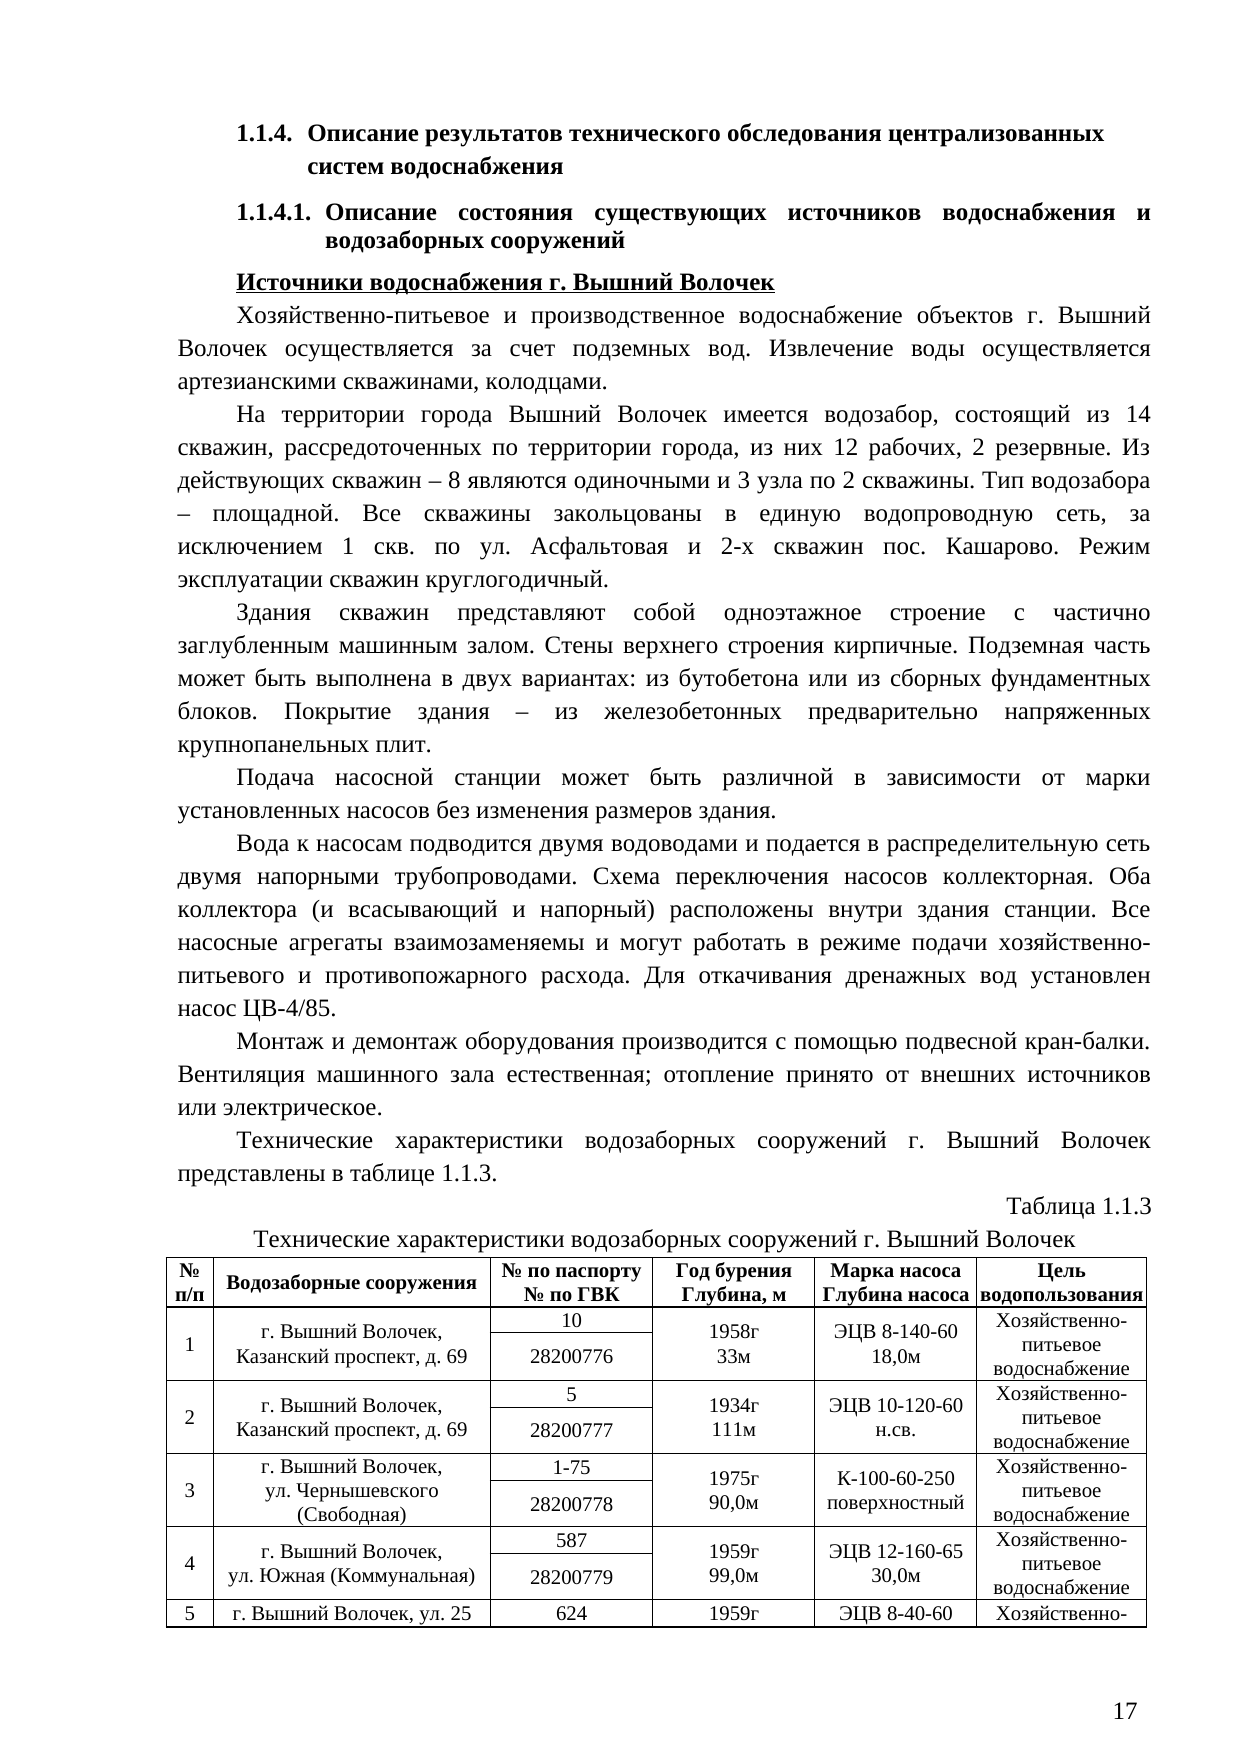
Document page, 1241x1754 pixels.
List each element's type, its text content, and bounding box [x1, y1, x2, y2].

table_cell 28200779 [491, 1554, 652, 1599]
table_cell 1-75 [491, 1454, 652, 1480]
table_cell г. Вышний Волочек, ул. 25 лет Октября [214, 1600, 490, 1626]
table_cell Хозяйственно-питьевое водоснабжение [977, 1600, 1146, 1626]
table_cell 3 [167, 1454, 213, 1526]
table_cell 4 [167, 1527, 213, 1599]
text Технические характеристики водозаборных сооружений г. Вышний Волочек представлены в таблице 1.1.3. [177, 1125, 1152, 1187]
table_cell ЭЦВ 10-120-60 н.св. [815, 1381, 976, 1453]
text На территории города Вышний Волочек имеется водозабор, состоящий из 14 скважин, рассредоточенных по территории города, из них 12 рабочих, 2 резервные. Из действующих скважин – 8 являются одиночными и 3 узла по 2 скважины. Тип водозабора – площадной. Все скважины закольцованы в единую водопроводную сеть, за исключением 1 скв. по ул. Асфальтовая и 2-х скважин пос. Кашарово. Режим эксплуатации скважин круглогодичный. [177, 399, 1152, 593]
table_cell г. Вышний Волочек, Казанский проспект, д. 69 [214, 1308, 490, 1380]
text Монтаж и демонтаж оборудования производится с помощью подвесной кран-балки. Вентиляция машинного зала естественная; отопление принято от внешних источников или электрическое. [177, 1026, 1152, 1121]
text Здания скважин представляют собой одноэтажное строение с частично заглубленным машинным залом. Стены верхнего строения кирпичные. Подземная часть может быть выполнена в двух вариантах: из бутобетона или из сборных фундаментных блоков. Покрытие здания – из железобетонных предварительно напряженных крупнопанельных плит. [177, 597, 1152, 758]
table_cell г. Вышний Волочек, ул. Чернышевского (Свободная) [214, 1454, 490, 1526]
table_cell ЭЦВ 8-40-60 18,0м [815, 1600, 976, 1626]
subtitle Описание результатов технического обследования централизованных систем водоснабжения [236, 118, 1152, 180]
table_cell ЭЦВ 8-140-60 18,0м [815, 1308, 976, 1380]
table_cell 1958г 33м [653, 1308, 814, 1380]
table_cell К-100-60-250 поверхностный [815, 1454, 976, 1526]
table_cell Хозяйственно-питьевое водоснабжение [977, 1527, 1146, 1599]
table_cell Хозяйственно-питьевое водоснабжение [977, 1381, 1146, 1453]
text Таблица 1.1.3 [177, 1191, 1152, 1220]
table_cell 1959г 99,0м [653, 1527, 814, 1599]
table_header № п/п [167, 1258, 213, 1306]
text Вода к насосам подводится двумя водоводами и подается в распределительную сеть двумя напорными трубопроводами. Схема переключения насосов коллекторная. Оба коллектора (и всасывающий и напорный) расположены внутри здания станции. Все насосные агрегаты взаимозаменяемы и могут работать в режиме подачи хозяйственно-питьевого и противопожарного расхода. Для откачивания дренажных вод установлен насос ЦВ-4/85. [177, 828, 1152, 1022]
table_header Год бурения Глубина, м [653, 1258, 814, 1306]
table_cell 2 [167, 1381, 213, 1453]
table_cell 624 [491, 1600, 652, 1626]
text Источники водоснабжения г. Вышний Волочек [177, 267, 1152, 295]
text Технические характеристики водозаборных сооружений г. Вышний Волочек [177, 1224, 1152, 1253]
table_cell 587 [491, 1527, 652, 1553]
table_cell ЭЦВ 12-160-65 30,0м [815, 1527, 976, 1599]
text Хозяйственно-питьевое и производственное водоснабжение объектов г. Вышний Волочек осуществляется за счет подземных вод. Извлечение воды осуществляется артезианскими скважинами, колодцами. [177, 300, 1152, 394]
table_cell 1975г 90,0м [653, 1454, 814, 1526]
table_cell г. Вышний Волочек, ул. Южная (Коммунальная) [214, 1527, 490, 1599]
table_header Цель водопользования [977, 1258, 1146, 1306]
table_cell 28200776 [491, 1333, 652, 1380]
table_cell 28200778 [491, 1481, 652, 1526]
text Подача насосной станции может быть различной в зависимости от марки установленных насосов без изменения размеров здания. [177, 762, 1152, 824]
table_cell г. Вышний Волочек, Казанский проспект, д. 69 [214, 1381, 490, 1453]
table_header № по паспорту № по ГВК [491, 1258, 652, 1306]
table_header Водозаборные сооружения [214, 1258, 490, 1306]
table_cell 5 [167, 1600, 213, 1626]
table_cell 28200777 [491, 1408, 652, 1453]
table_cell 5 [491, 1381, 652, 1407]
table_cell 1 [167, 1308, 213, 1380]
table_cell 1934г 111м [653, 1381, 814, 1453]
subtitle Описание состояния существующих источников водоснабжения и водозаборных сооружений [236, 197, 1152, 254]
table_cell 10 [491, 1308, 652, 1332]
table_cell 1959г 90,0м [653, 1600, 814, 1626]
table_cell Хозяйственно-питьевое водоснабжение [977, 1454, 1146, 1526]
table_cell Хозяйственно-питьевое водоснабжение [977, 1308, 1146, 1380]
table_header Марка насоса Глубина насоса [815, 1258, 976, 1306]
